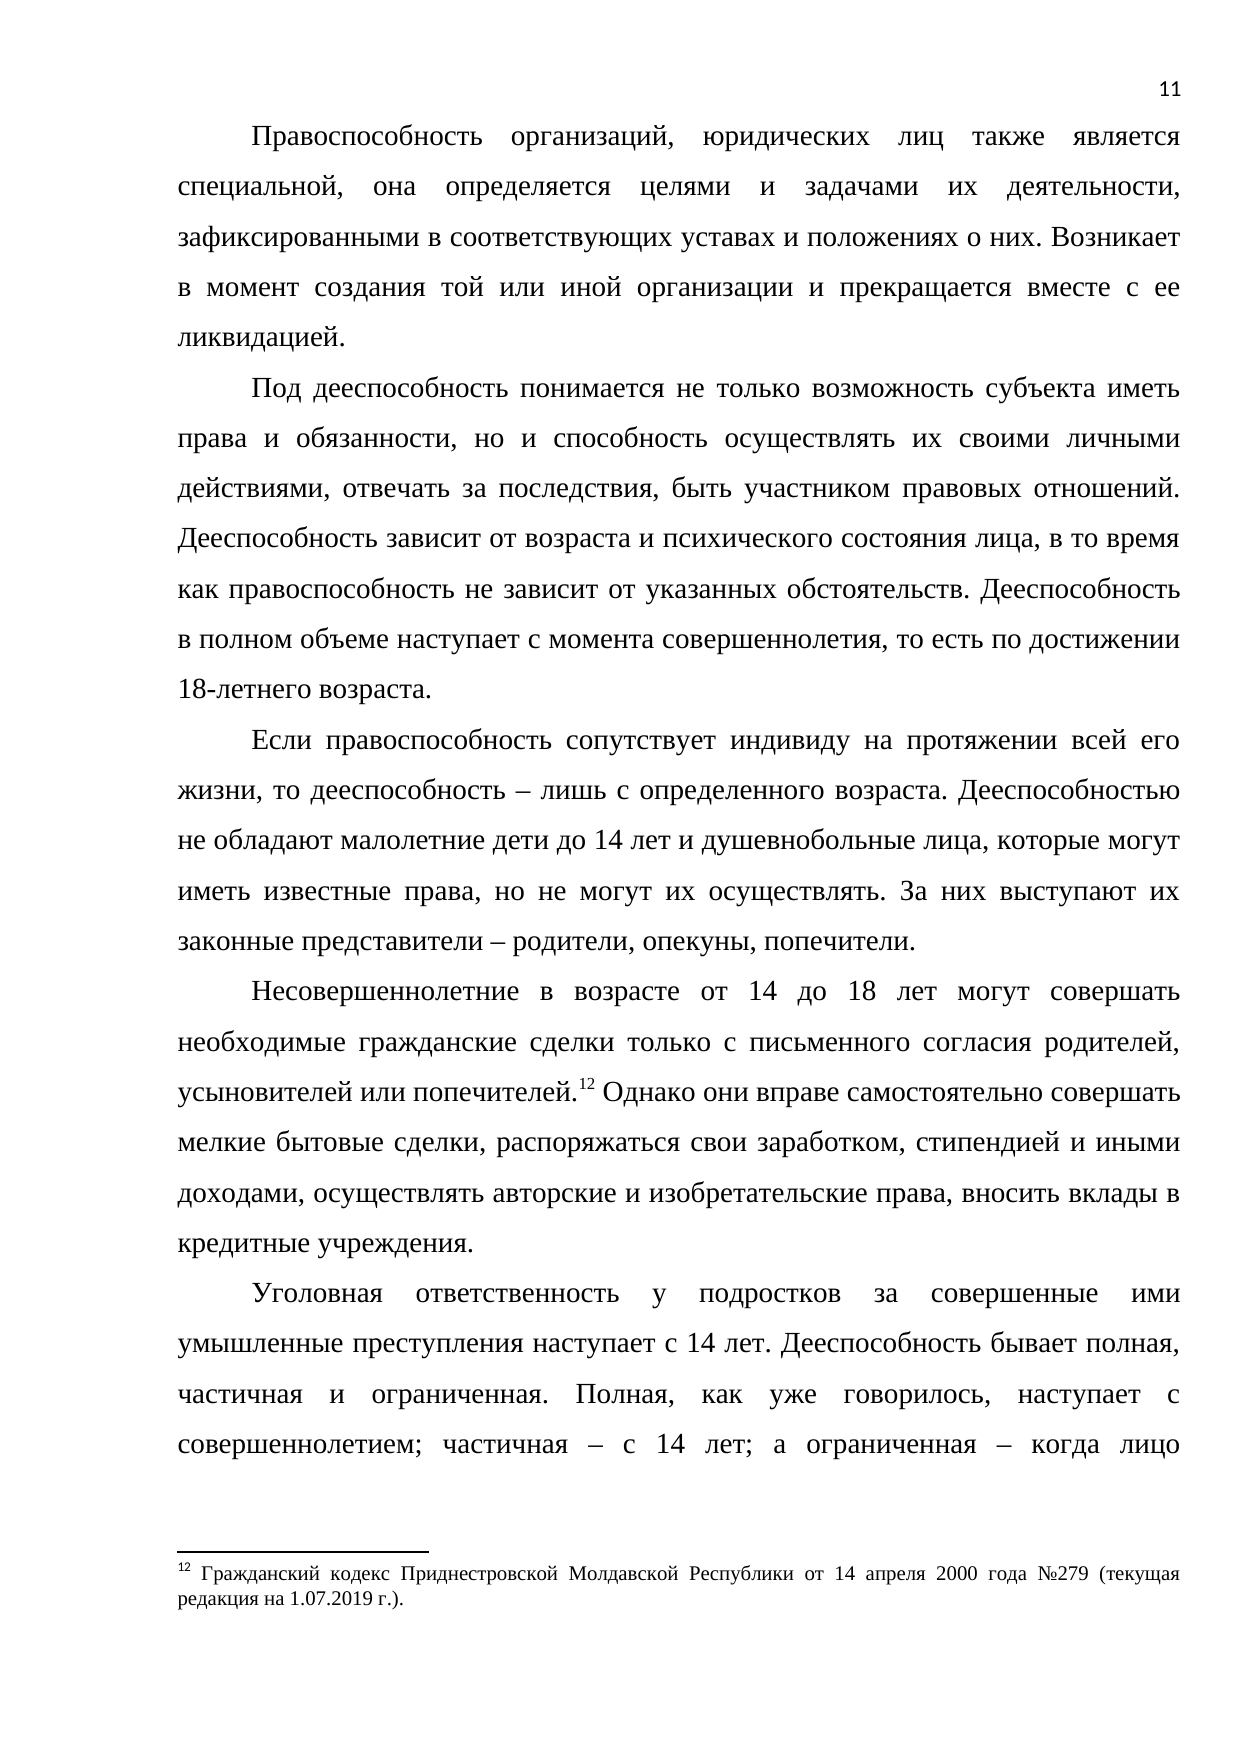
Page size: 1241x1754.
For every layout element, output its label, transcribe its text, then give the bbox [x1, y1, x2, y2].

text Несовершеннолетние в возрасте от 14 до 18 лет могут совершать необходимые гражданские сделки только с письменного согласия родителей, усыновителей или попечителей. Однако они вправе самостоятельно совершать мелкие бытовые сделки, распоряжаться свои заработком, стипендией и иными доходами, осуществлять авторские и изобретательские права, вносить вклады в кредитные учреждения. [177, 973, 1181, 1258]
text Под дееспособность понимается не только возможность субъекта иметь права и обязанности, но и способность осуществлять их своими личными действиями, отвечать за последствия, быть участником правовых отношений. Дееспособность зависит от возраста и психического состояния лица, в то время как правоспособность не зависит от указанных обстоятельств. Дееспособность в полном объеме наступает с момента совершеннолетия, то есть по достижении 18-летнего возраста. [177, 370, 1181, 705]
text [177, 1275, 1181, 1460]
text Правоспособность организаций, юридических лиц также является специальной, она определяется целями и задачами их деятельности, зафиксированными в соответствующих уставах и положениях о них. Возникает в момент создания той или иной организации и прекращается вместе с ее ликвидацией. [177, 118, 1181, 353]
text Если правоспособность сопутствует индивиду на протяжении всей его жизни, то дееспособность – лишь с определенного возраста. Дееспособностью не обладают малолетние дети до 14 лет и душевнобольные лица, которые могут иметь известные права, но не могут их осуществлять. За них выступают их законные представители – родители, опекуны, попечители. [177, 722, 1181, 957]
